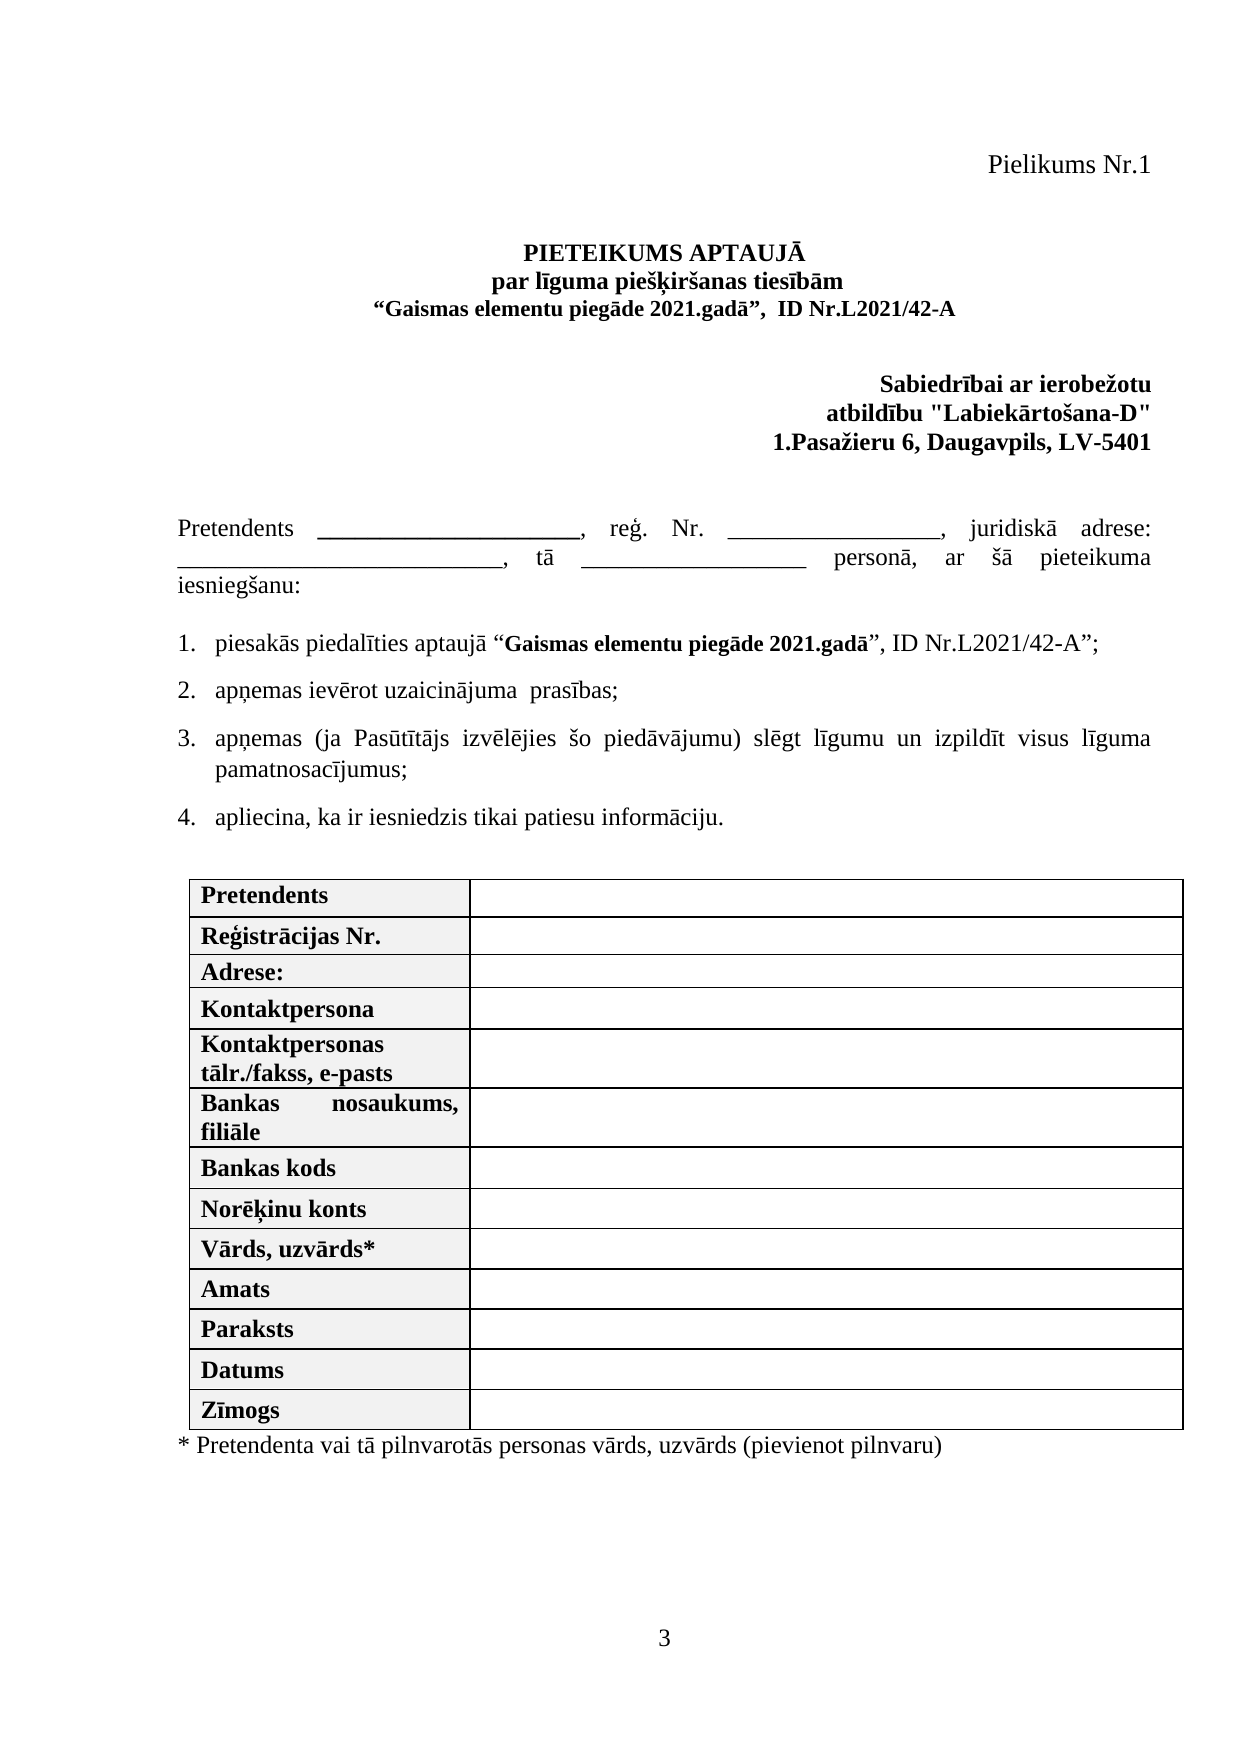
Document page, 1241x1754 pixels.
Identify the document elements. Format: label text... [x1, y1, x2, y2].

table_cell [471, 1229, 1182, 1268]
table_cell [471, 1189, 1182, 1228]
table_cell Bankas nosaukums, filiāle [190, 1089, 469, 1146]
list apliecina, ka ir iesniedzis tikai patiesu informāciju. [177, 802, 1152, 831]
table_cell [471, 918, 1182, 954]
text PIETEIKUMS APTAUJĀ [177, 238, 1152, 266]
table_cell Kontaktpersonas tālr./fakss, e-pasts [190, 1030, 469, 1087]
table_cell [471, 1148, 1182, 1187]
table_cell Paraksts [190, 1310, 469, 1348]
table_cell Kontaktpersona [190, 988, 469, 1028]
table_header Pretendents [190, 880, 469, 916]
table_header [471, 880, 1182, 916]
text Sabiedrībai ar ierobežotu [177, 369, 1152, 398]
list apņemas ievērot uzaicinājuma prasības; [177, 676, 1152, 704]
table_cell Adrese: [190, 955, 469, 987]
text atbildību "Labiekārtošana-D" [177, 398, 1152, 427]
table_cell [471, 1390, 1182, 1429]
table_cell [471, 1350, 1182, 1388]
text “Gaismas elementu piegāde 2021.gadā”, ID Nr.L2021/42-A [177, 295, 1152, 322]
text par līguma piešķiršanas tiesībām [177, 266, 1152, 295]
table_cell Vārds, uzvārds* [190, 1229, 469, 1268]
table_cell Amats [190, 1270, 469, 1308]
table_cell [471, 955, 1182, 987]
table_cell Zīmogs [190, 1390, 469, 1429]
table_cell [471, 988, 1182, 1028]
list piesakās piedalīties aptaujā “Gaismas elementu piegāde 2021.gadā”, ID Nr.L2021/42-A”; [177, 628, 1152, 657]
text Pielikums Nr.1 [177, 149, 1152, 180]
list apņemas (ja Pasūtītājs izvēlējies šo piedāvājumu) slēgt līgumu un izpildīt visus līguma pamatnosacījumus; [177, 723, 1152, 783]
text Pretendents _____________________, reģ. Nr. _________________, juridiskā adrese: __________________________, tā __________________ personā, ar šā pieteikuma iesniegšanu: [177, 513, 1152, 599]
text * Pretendenta vai tā pilnvarotās personas vārds, uzvārds (pievienot pilnvaru) [177, 1430, 1152, 1459]
table_cell Norēķinu konts [190, 1189, 469, 1228]
table_cell [471, 1030, 1182, 1087]
table_cell [471, 1270, 1182, 1308]
table_cell Reģistrācijas Nr. [190, 918, 469, 954]
table_cell [471, 1310, 1182, 1348]
table_cell [471, 1089, 1182, 1146]
table_cell Datums [190, 1350, 469, 1388]
table_cell Bankas kods [190, 1148, 469, 1187]
text 1.Pasažieru 6, Daugavpils, LV-5401 [177, 427, 1152, 455]
